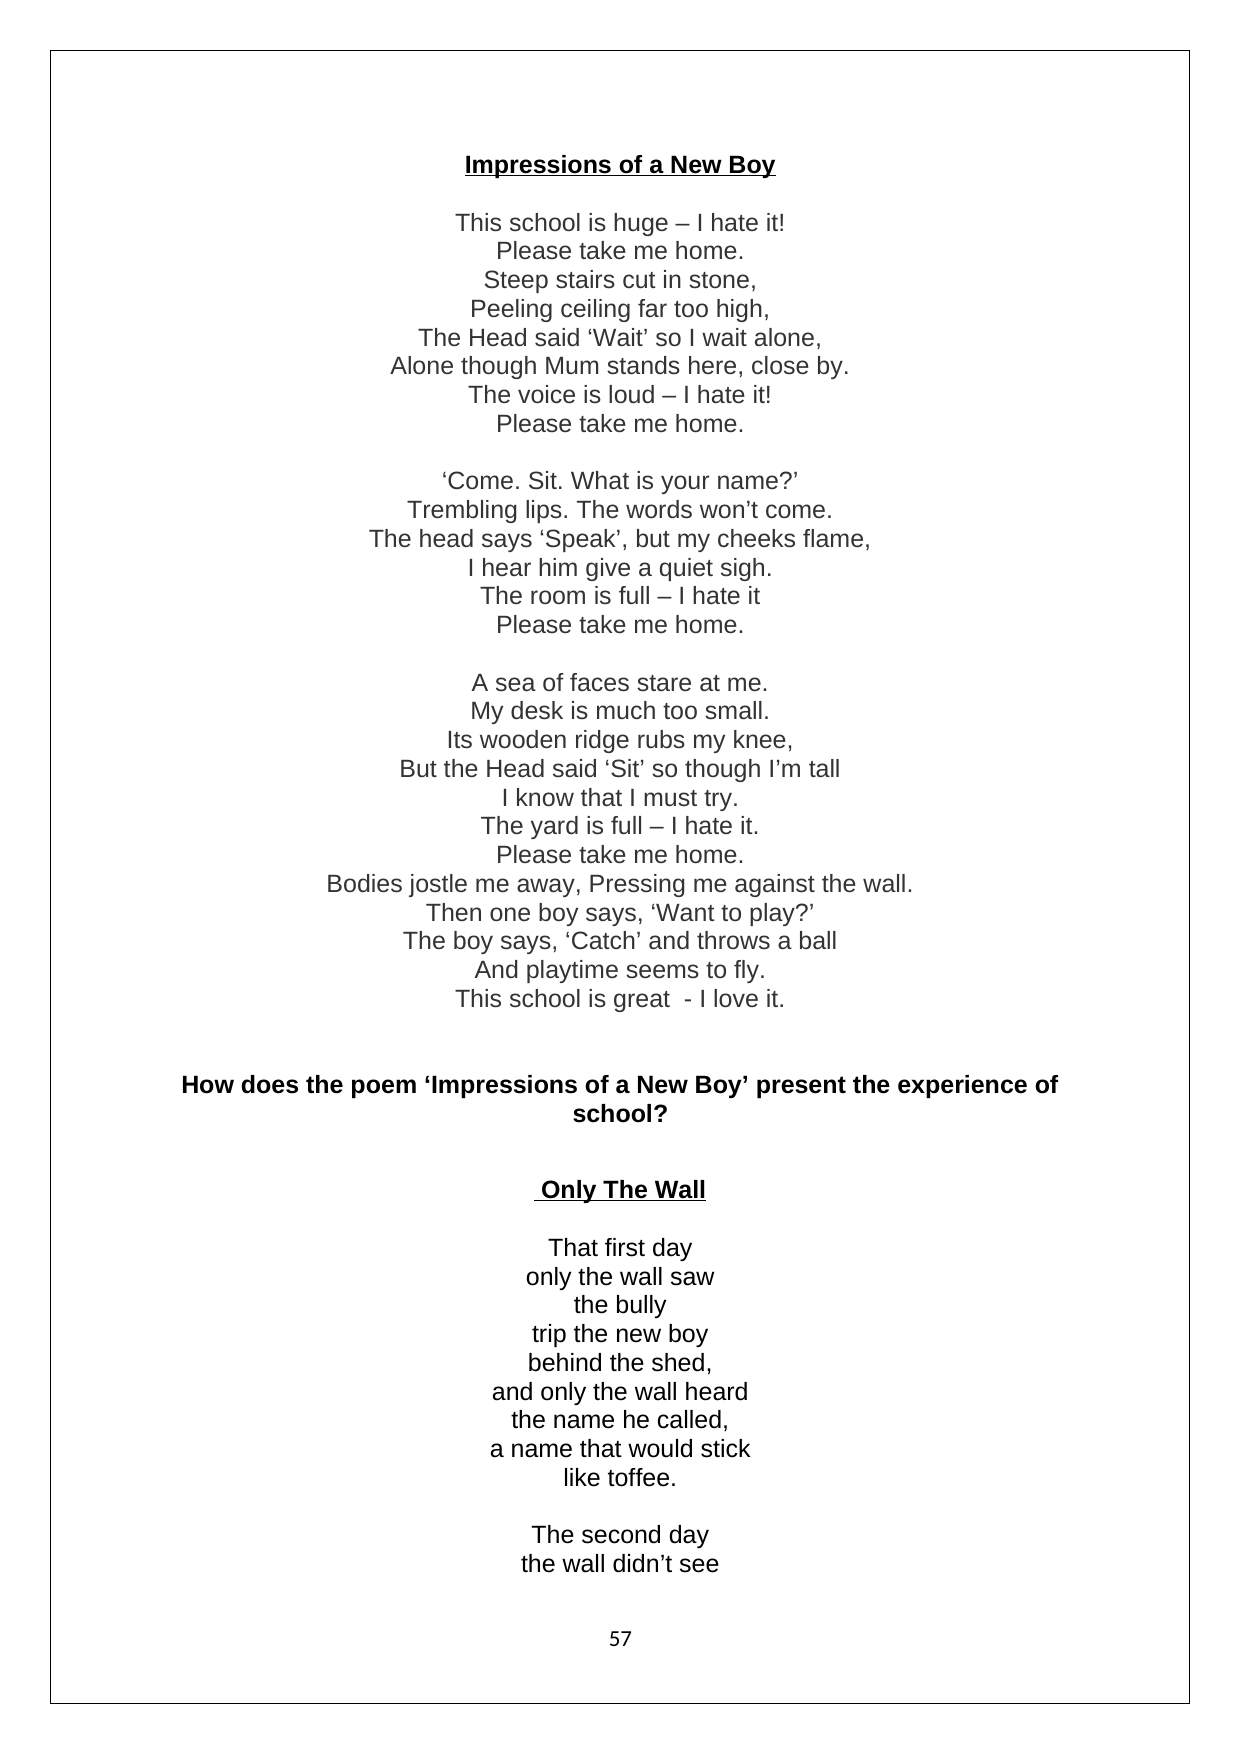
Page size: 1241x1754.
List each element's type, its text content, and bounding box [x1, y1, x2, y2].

text And playtime seems to fly. [150, 955, 1090, 984]
text the bully [150, 1290, 1090, 1319]
text Please take me home. [150, 840, 1090, 869]
text The second day [150, 1520, 1090, 1549]
text Trembling lips. The words won’t come. [150, 495, 1090, 524]
text the name he called, [150, 1405, 1090, 1434]
text Steep stairs cut in stone, [150, 265, 1090, 294]
text I hear him give a quiet sigh. [150, 552, 1090, 581]
text Please take me home. [150, 409, 1090, 437]
text Alone though Mum stands here, close by. [150, 351, 1090, 380]
text I know that I must try. [150, 782, 1090, 811]
text How does the poem ‘Impressions of a New Boy’ present the experience of school? [150, 1070, 1090, 1127]
text a name that would stick [150, 1434, 1090, 1463]
text That first day [150, 1233, 1090, 1261]
text My desk is much too small. [150, 696, 1090, 725]
text ‘Come. Sit. What is your name?’ [150, 466, 1090, 495]
text Then one boy says, ‘Want to play?’ [150, 897, 1090, 926]
text Bodies jostle me away, Pressing me against the wall. [150, 869, 1090, 897]
text like toffee. [150, 1463, 1090, 1491]
text only the wall saw [150, 1261, 1090, 1290]
text The yard is full – I hate it. [150, 811, 1090, 840]
text trip the new boy [150, 1319, 1090, 1348]
text But the Head said ‘Sit’ so though I’m tall [150, 754, 1090, 782]
text A sea of faces stare at me. [150, 667, 1090, 696]
text Please take me home. [150, 610, 1090, 639]
text The boy says, ‘Catch’ and throws a ball [150, 926, 1090, 955]
text Please take me home. [150, 236, 1090, 265]
text The voice is loud – I hate it! [150, 380, 1090, 409]
text the wall didn’t see [150, 1549, 1090, 1578]
text behind the shed, [150, 1348, 1090, 1376]
text The room is full – I hate it [150, 581, 1090, 610]
text Peeling ceiling far too high, [150, 294, 1090, 322]
text and only the wall heard [150, 1376, 1090, 1405]
text Impressions of a New Boy [150, 150, 1090, 179]
text The Head said ‘Wait’ so I wait alone, [150, 322, 1090, 351]
text This school is huge – I hate it! [150, 207, 1090, 236]
text Its wooden ridge rubs my knee, [150, 725, 1090, 754]
text This school is great - I love it. [150, 984, 1090, 1012]
text Only The Wall [150, 1175, 1090, 1204]
text The head says ‘Speak’, but my cheeks flame, [150, 524, 1090, 552]
